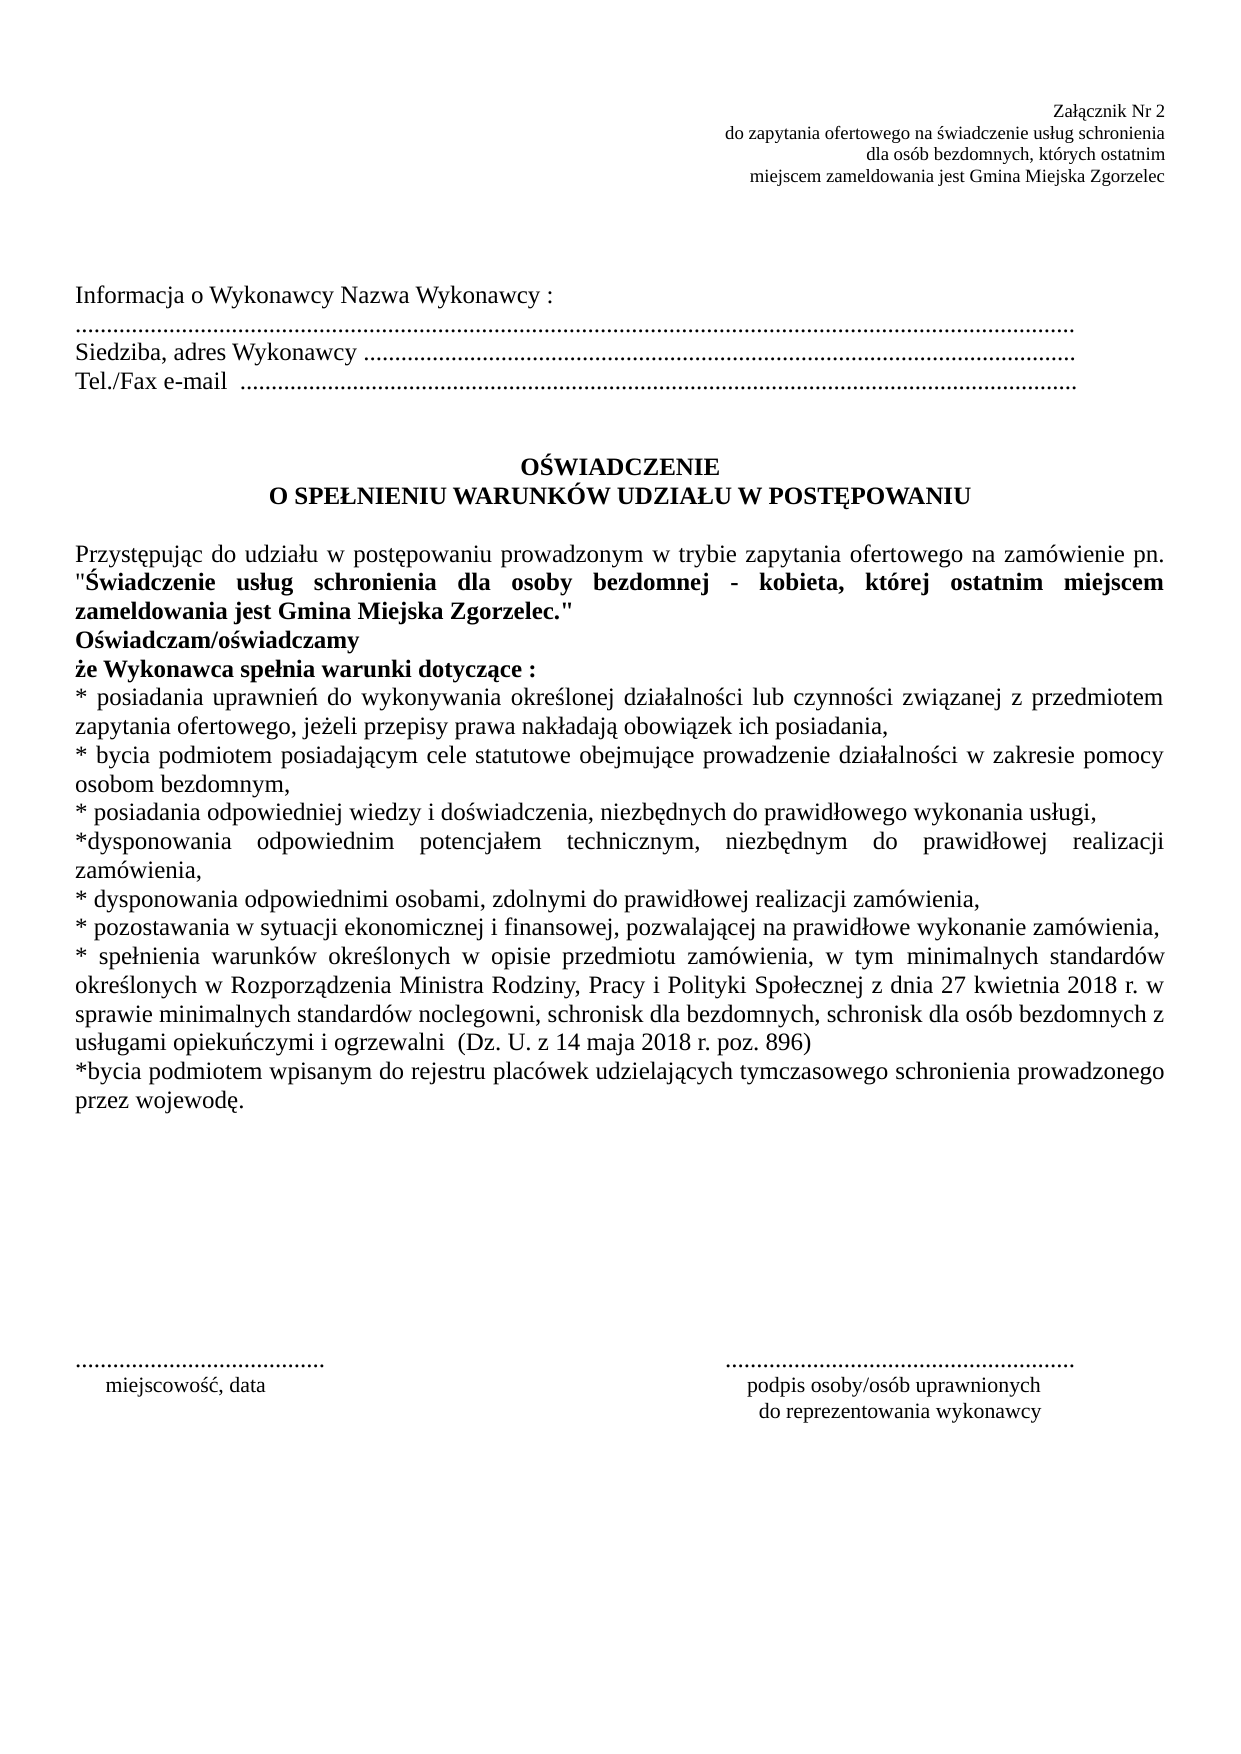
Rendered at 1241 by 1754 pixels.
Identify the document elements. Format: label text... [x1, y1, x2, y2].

text miejscowość, data podpis osoby/osób uprawnionych [75, 1372, 1165, 1398]
text Siedziba, adres Wykonawcy .................................................................................................................. [75, 337, 1165, 366]
text do zapytania ofertowego na świadczenie usług schronienia [75, 122, 1165, 143]
text * spełnienia warunków określonych w opisie przedmiotu zamówienia, w tym minimalnych standardów określonych w Rozporządzenia Ministra Rodziny, Pracy i Polityki Społecznej z dnia 27 kwietnia 2018 r. w sprawie minimalnych standardów noclegowni, schronisk dla bezdomnych, schronisk dla osób bezdomnych z usługami opiekuńczymi i ogrzewalni (Dz. U. z 14 maja 2018 r. poz. 896) [75, 941, 1165, 1056]
text dla osób bezdomnych, których ostatnim [75, 143, 1165, 165]
text miejscem zameldowania jest Gmina Miejska Zgorzelec [75, 165, 1165, 186]
text * posiadania uprawnień do wykonywania określonej działalności lub czynności związanej z przedmiotem zapytania ofertowego, jeżeli przepisy prawa nakładają obowiązek ich posiadania, [75, 682, 1165, 740]
text Informacja o Wykonawcy Nazwa Wykonawcy : [75, 280, 1165, 309]
text * pozostawania w sytuacji ekonomicznej i finansowej, pozwalającej na prawidłowe wykonanie zamówienia, [75, 912, 1165, 941]
text ........................................ ........................................................ [75, 1344, 1165, 1372]
text *bycia podmiotem wpisanym do rejestru placówek udzielających tymczasowego schronienia prowadzonego przez wojewodę. [75, 1056, 1165, 1114]
text do reprezentowania wykonawcy [75, 1398, 1165, 1423]
text * posiadania odpowiedniej wiedzy i doświadczenia, niezbędnych do prawidłowego wykonania usługi, [75, 797, 1165, 826]
text Przystępując do udziału w postępowaniu prowadzonym w trybie zapytania ofertowego na zamówienie pn. "Świadczenie usług schronienia dla osoby bezdomnej - kobieta, której ostatnim miejscem zameldowania jest Gmina Miejska Zgorzelec." [75, 539, 1165, 625]
text Oświadczam/oświadczamy [75, 625, 1165, 654]
text *dysponowania odpowiednim potencjałem technicznym, niezbędnym do prawidłowej realizacji zamówienia, [75, 826, 1165, 884]
text że Wykonawca spełnia warunki dotyczące : [75, 654, 1165, 682]
text O SPEŁNIENIU WARUNKÓW UDZIAŁU W POSTĘPOWANIU [75, 481, 1165, 510]
text ................................................................................................................................................................ [75, 309, 1165, 337]
text Załącznik Nr 2 [75, 100, 1165, 122]
text * bycia podmiotem posiadającym cele statutowe obejmujące prowadzenie działalności w zakresie pomocy osobom bezdomnym, [75, 740, 1165, 797]
text OŚWIADCZENIE [75, 452, 1165, 481]
text Tel./Fax e-mail ...................................................................................................................................... [75, 366, 1165, 395]
text * dysponowania odpowiednimi osobami, zdolnymi do prawidłowej realizacji zamówienia, [75, 884, 1165, 912]
